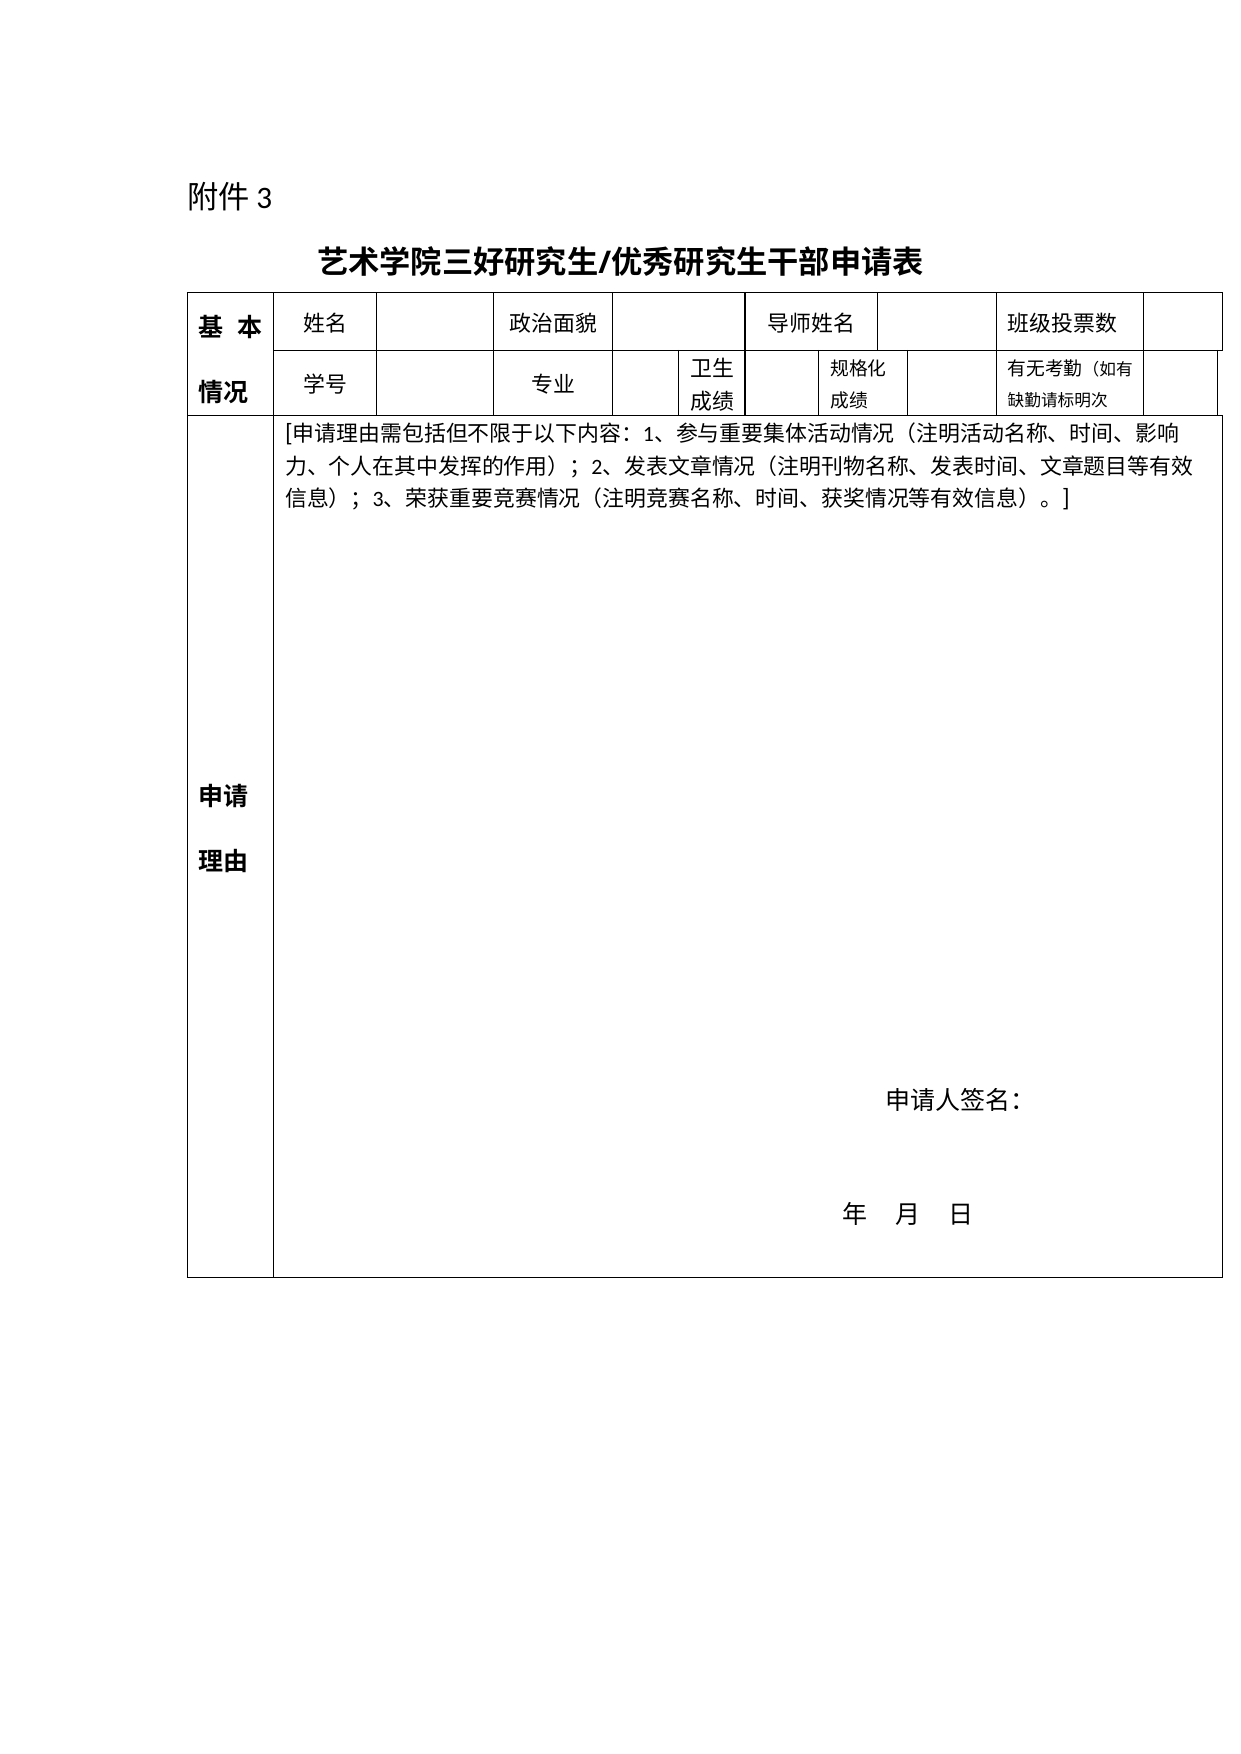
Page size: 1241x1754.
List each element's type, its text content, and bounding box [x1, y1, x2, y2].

table_header 政治面貌 [494, 293, 612, 350]
text 附件3 [187, 162, 1053, 227]
table_header [1144, 293, 1222, 350]
table_cell 卫生成绩 [679, 351, 744, 415]
table_cell [908, 351, 996, 415]
table_header [613, 293, 744, 350]
table_cell [1144, 351, 1217, 415]
table_cell [377, 351, 493, 415]
table_header 姓名 [274, 293, 376, 350]
table_header [878, 293, 996, 350]
table_header 导师姓名 [746, 293, 877, 350]
table_cell 有无考勤（如有缺勤请标明次数） [997, 351, 1143, 415]
table_cell 规格化成绩 [819, 351, 907, 415]
table_cell [申请理由需包括但不限于以下内容：1、参与重要集体活动情况（注明活动名称、时间、影响力、个人在其中发挥的作用）；2、发表文章情况（注明刊物名称、发表时间、文章题目等有效信息）；3、荣获重要竞赛情况（注明竞赛名称、时间、获奖情况等有效信息）。] 申请人签名： 年 月 日 [274, 416, 1222, 1277]
table_cell [613, 351, 678, 415]
table_cell 学号 [274, 351, 376, 415]
table_cell 申请理由 [188, 416, 273, 1277]
table_header [377, 293, 493, 350]
table_cell 专业 [494, 351, 612, 415]
table_header 班级投票数 [997, 293, 1143, 350]
table_cell [746, 351, 818, 415]
table_header 基本情况 [188, 293, 273, 415]
text 艺术学院三好研究生/优秀研究生干部申请表 [187, 227, 1053, 292]
